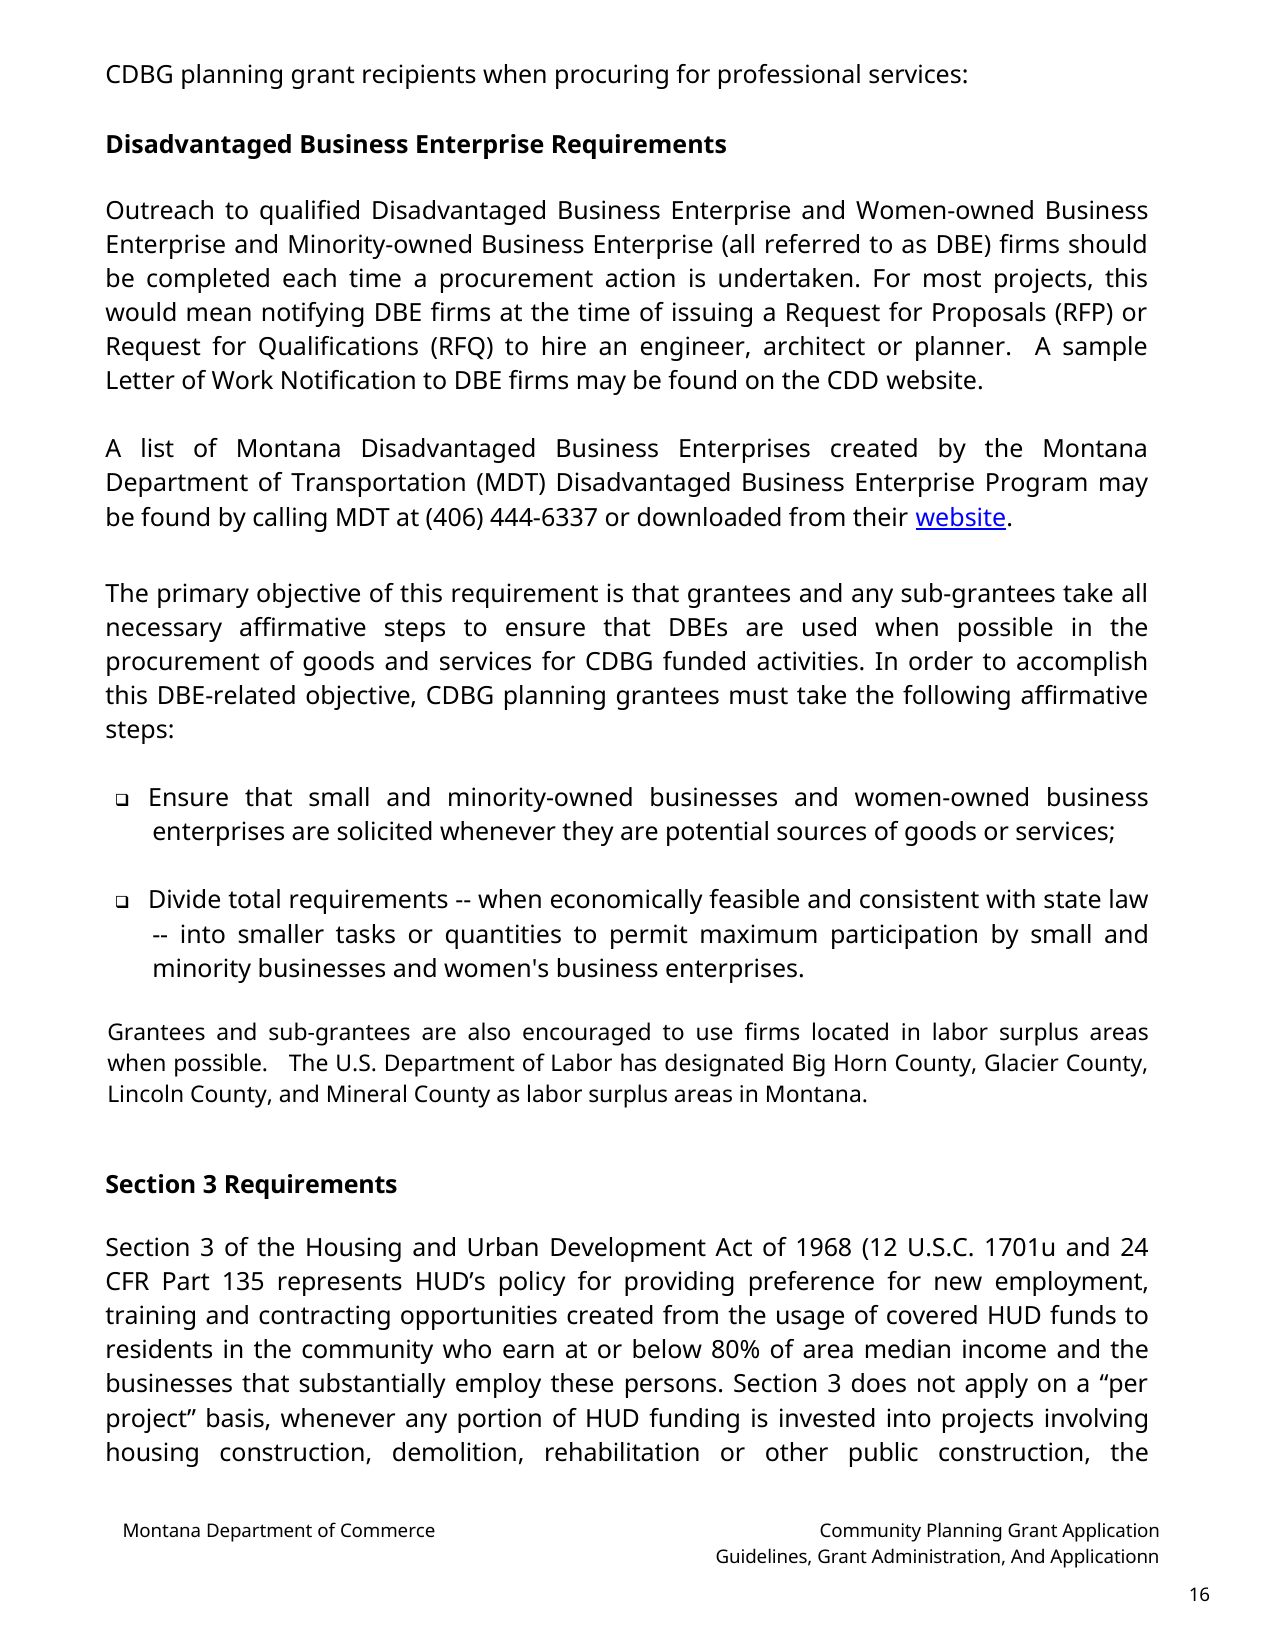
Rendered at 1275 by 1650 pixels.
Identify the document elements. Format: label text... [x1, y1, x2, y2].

text Outreach to qualified Disadvantaged Business Enterprise and Women-owned Business Enterprise and Minority-owned Business Enterprise (all referred to as DBE) firms should be completed each time a procurement action is undertaken. For most projects, this would mean notifying DBE firms at the time of issuing a Request for Proposals (RFP) or Request for Qualifications (RFQ) to hire an engineer, architect or planner. A sample Letter of Work Notification to DBE firms may be found on the CDD website. [105, 192, 1149, 397]
subtitle Disadvantaged Business Enterprise Requirements [105, 132, 1160, 158]
text Grantees and sub-grantees are also encouraged to use firms located in labor surplus areas when possible. The U.S. Department of Labor has designated Big Horn County, Glacier County, Lincoln County, and Mineral County as labor surplus areas in Montana. [107, 1016, 1150, 1109]
subtitle Section 3 Requirements [105, 1172, 1160, 1199]
text The primary objective of this requirement is that grantees and any sub-grantees take all necessary affirmative steps to ensure that DBEs are used when possible in the procurement of goods and services for CDBG funded activities. In order to accomplish this DBE-related objective, CDBG planning grantees must take the following affirmative steps: [105, 575, 1150, 746]
list Divide total requirements -- when economically feasible and consistent with state law -- into smaller tasks or quantities to permit maximum participation by small and minority businesses and women's business enterprises. [114, 882, 1150, 984]
text A list of Montana Disadvantaged Business Enterprises created by the Montana Department of Transportation (MDT) Disadvantaged Business Enterprise Program may be found by calling MDT at (406) 444-6337 or downloaded from their website. [105, 431, 1149, 533]
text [105, 1230, 1150, 1468]
list Ensure that small and minority-owned businesses and women-owned business enterprises are solicited whenever they are potential sources of goods or services; [114, 780, 1150, 848]
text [105, 56, 1160, 90]
